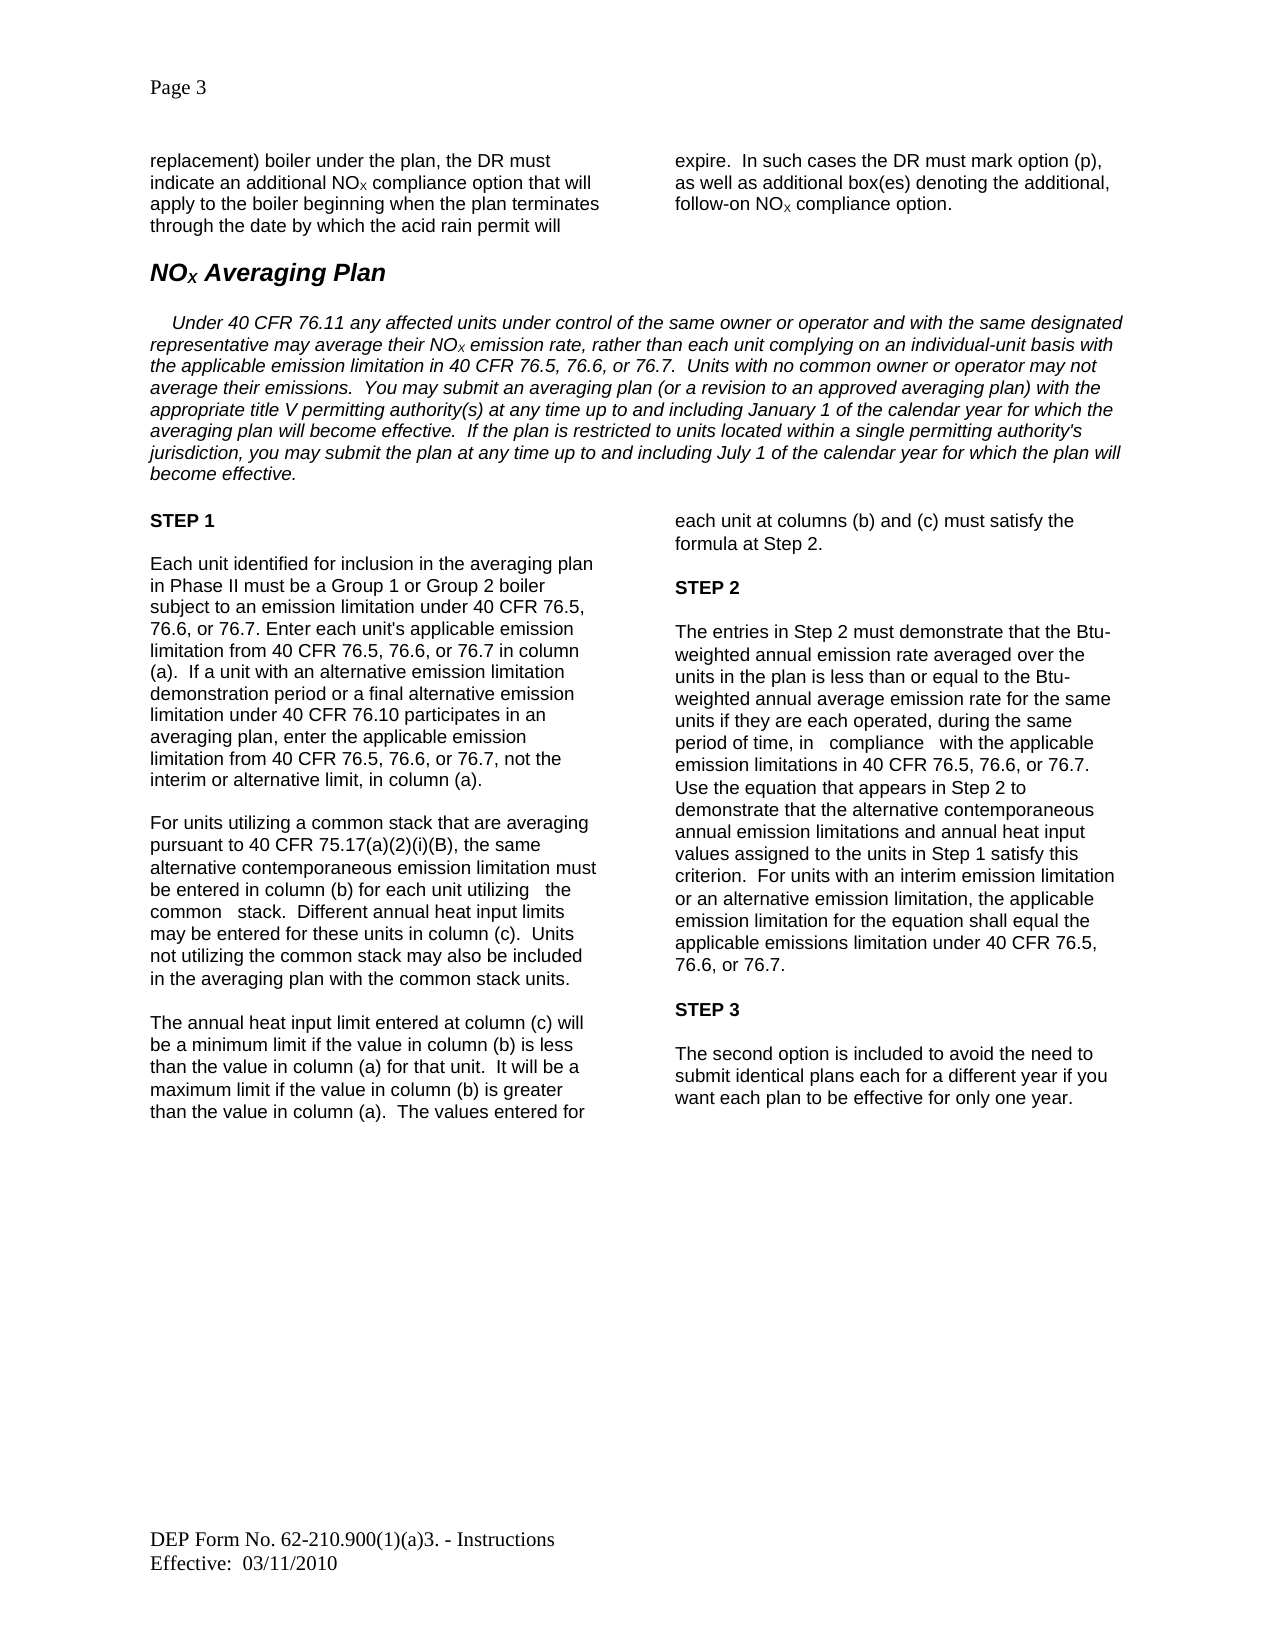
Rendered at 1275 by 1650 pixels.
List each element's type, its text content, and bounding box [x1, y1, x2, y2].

text For units utilizing a common stack that are averaging pursuant to 40 CFR 75.17(a)(2)(i)(B), the same alternative contemporaneous emission limitation must be entered in column (b) for each unit utilizing the common stack. Different annual heat input limits may be entered for these units in column (c). Units not utilizing the common stack may also be included in the averaging plan with the common stack units. [150, 812, 600, 989]
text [675, 150, 1125, 215]
text The second option is included to avoid the need to submit identical plans each for a different year if you want each plan to be effective for only one year. [675, 1043, 1125, 1109]
text Each unit identified for inclusion in the averaging plan in Phase II must be a Group 1 or Group 2 boiler subject to an emission limitation under 40 CFR 76.5, 76.6, or 76.7. Enter each unit's applicable emission limitation from 40 CFR 76.5, 76.6, or 76.7 in column (a). If a unit with an alternative emission limitation demonstration period or a final alternative emission limitation under 40 CFR 76.10 participates in an averaging plan, enter the applicable emission limitation from 40 CFR 76.5, 76.6, or 76.7, not the interim or alternative limit, in column (a). [150, 553, 600, 790]
text The annual heat input limit entered at column (c) will be a minimum limit if the value in column (b) is less than the value in column (a) for that unit. It will be a maximum limit if the value in column (b) is greater than the value in column (a). The values entered for each unit at columns (b) and (c) must satisfy the formula at Step 2. [150, 1012, 600, 1123]
text STEP 2 [675, 577, 1125, 599]
text STEP 3 [675, 998, 1125, 1020]
text The entries in Step 2 must demonstrate that the Btu-weighted annual emission rate averaged over the units in the plan is less than or equal to the Btu-weighted annual average emission rate for the same units if they are each operated, during the same period of time, in compliance with the applicable emission limitations in 40 CFR 76.5, 76.6, or 76.7. Use the equation that appears in Step 2 to demonstrate that the alternative contemporaneous annual emission limitations and annual heat input values assigned to the units in Step 1 satisfy this criterion. For units with an interim emission limitation or an alternative emission limitation, the applicable emission limitation for the equation shall equal the applicable emissions limitation under 40 CFR 76.5, 76.6, or 76.7. [675, 621, 1125, 976]
text Under 40 CFR 76.11 any affected units under control of the same owner or operator and with the same designated representative may average their NOX emission rate, rather than each unit complying on an individual-unit basis with the applicable emission limitation in 40 CFR 76.5, 76.6, or 76.7. Units with no common owner or operator may not average their emissions. You may submit an averaging plan (or a revision to an approved averaging plan) with the appropriate title V permitting authority(s) at any time up to and including January 1 of the calendar year for which the averaging plan will become effective. If the plan is restricted to units located within a single permitting authority's jurisdiction, you may submit the plan at any time up to and including July 1 of the calendar year for which the plan will become effective. [150, 312, 1125, 484]
text STEP 1 [150, 510, 600, 532]
text NOX Averaging Plan [150, 258, 1125, 287]
